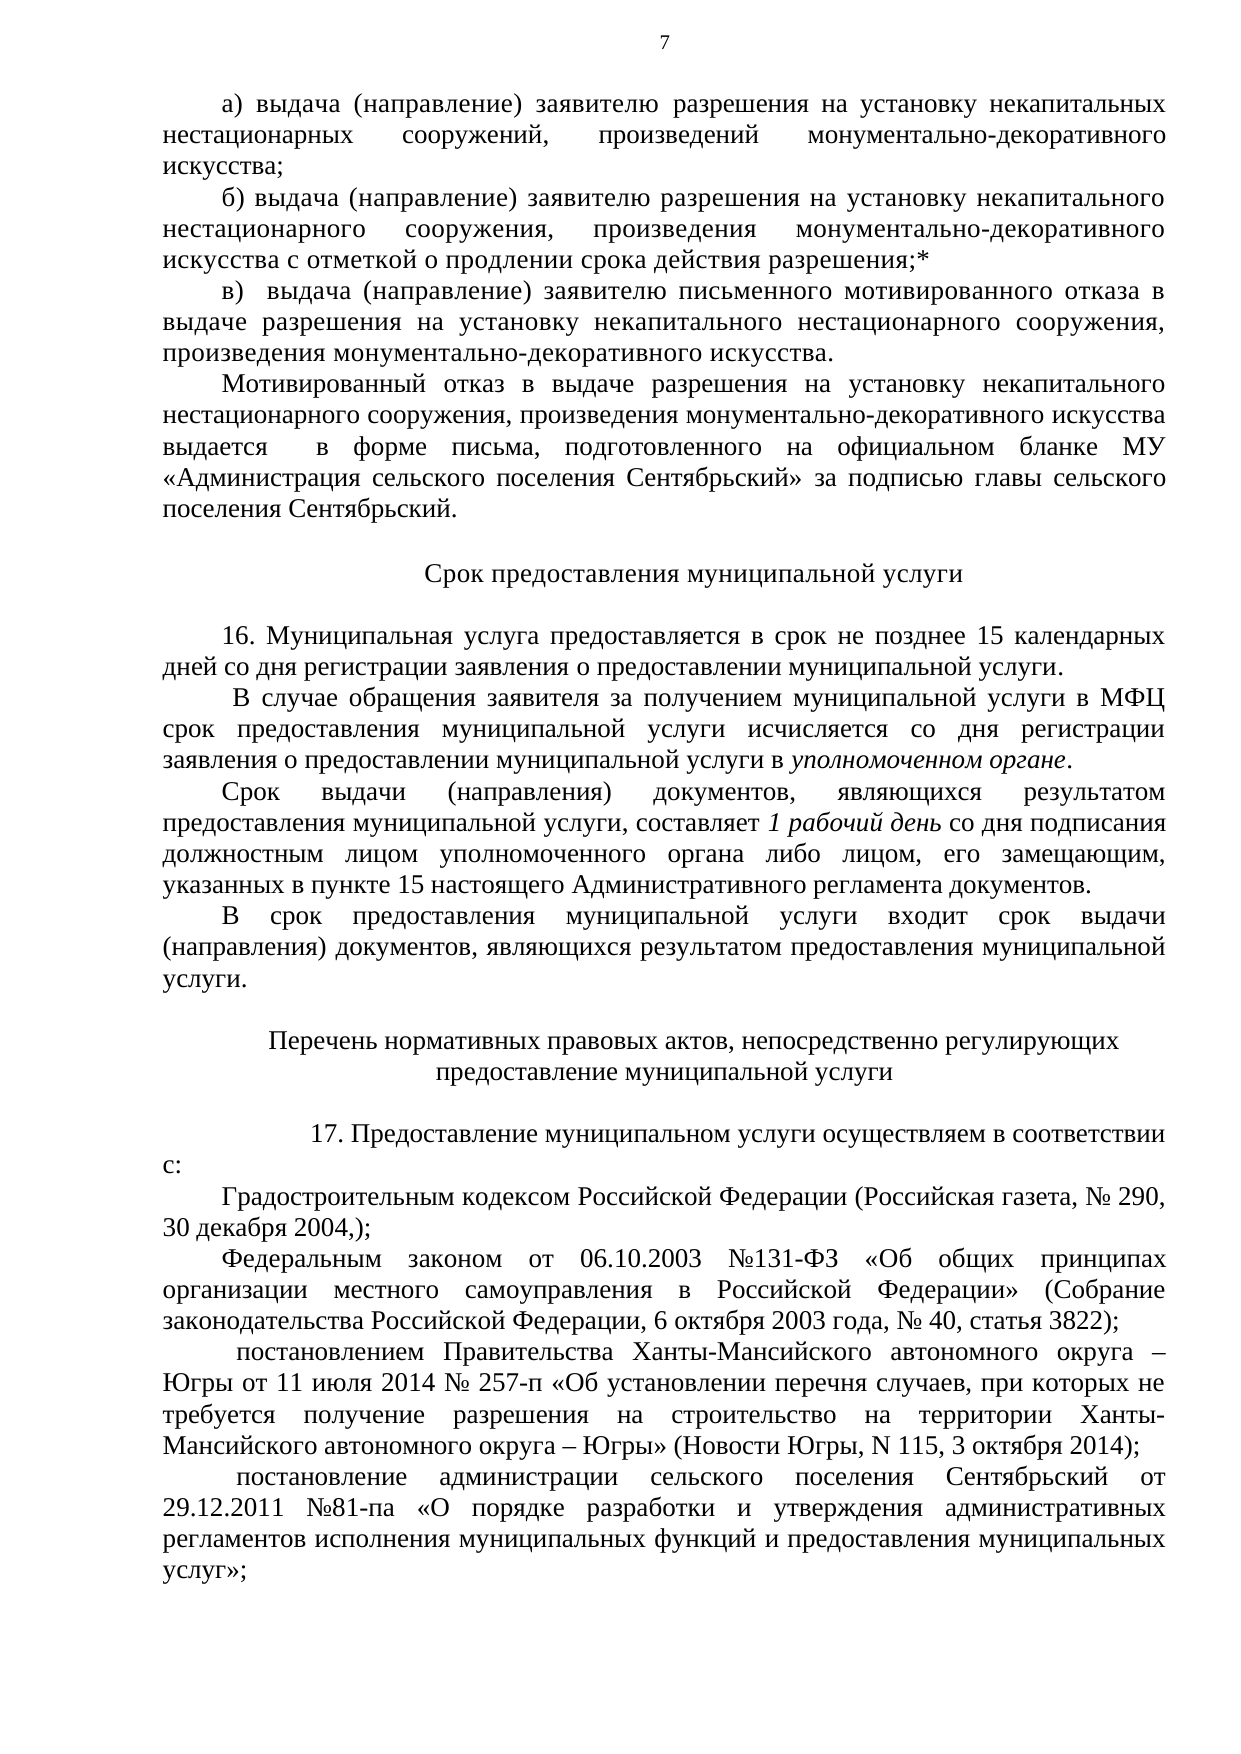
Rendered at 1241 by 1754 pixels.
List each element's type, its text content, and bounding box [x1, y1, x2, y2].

text Срок предоставления муниципальной услуги [162, 557, 1167, 588]
text постановление администрации сельского поселения Сентябрьский от 29.12.2011 №81-па «О порядке разработки и утверждения административных регламентов исполнения муниципальных функций и предоставления муниципальных услуг»; [162, 1460, 1167, 1584]
text а) выдача (направление) заявителю разрешения на установку некапитальных нестационарных сооружений, произведений монументально-декоративного искусства; [162, 87, 1167, 181]
text в) выдача (направление) заявителю письменного мотивированного отказа в выдаче разрешения на установку некапитального нестационарного сооружения, произведения монументально-декоративного искусства. [162, 274, 1167, 367]
text Мотивированный отказ в выдаче разрешения на установку некапитального нестационарного сооружения, произведения монументально-декоративного искусства выдается в форме письма, подготовленного на официальном бланке МУ «Администрация сельского поселения Сентябрьский» за подписью главы сельского поселения Сентябрьский. [162, 367, 1167, 523]
text Срок выдачи (направления) документов, являющихся результатом предоставления муниципальной услуги, составляет 1 рабочий день со дня подписания должностным лицом уполномоченного органа либо лицом, его замещающим, указанных в пункте 15 настоящего Административного регламента документов. [162, 775, 1167, 899]
text Градостроительным кодексом Российской Федерации (Российская газета, № 290, 30 декабря 2004,); [162, 1180, 1167, 1242]
text В случае обращения заявителя за получением муниципальной услуги в МФЦ срок предоставления муниципальной услуги исчисляется со дня регистрации заявления о предоставлении муниципальной услуги в уполномоченном органе. [162, 681, 1167, 775]
text Перечень нормативных правовых актов, непосредственно регулирующих предоставление муниципальной услуги [162, 1024, 1167, 1086]
text 17. Предоставление муниципальном услуги осуществляем в соответствии с: [162, 1117, 1167, 1180]
text В срок предоставления муниципальной услуги входит срок выдачи (направления) документов, являющихся результатом предоставления муниципальной услуги. [162, 899, 1167, 993]
text 16. Муниципальная услуга предоставляется в срок не позднее 15 календарных дней со дня регистрации заявления о предоставлении муниципальной услуги. [162, 619, 1167, 681]
text Федеральным законом от 06.10.2003 №131-ФЗ «Oб общих принципах организации местного самоуправления в Российской Федерации» (Собрание законодательства Российской Федерации, 6 октября 2003 года, № 40, статья 3822); [162, 1242, 1167, 1335]
text постановлением Правительства Ханты-Мансийского автономного округа – Югры от 11 июля 2014 № 257-п «Об установлении перечня случаев, при которых не требуется получение разрешения на строительство на территории Ханты-Мансийского автономного округа – Югры» (Новости Югры, N 115, 3 октября 2014); [162, 1335, 1167, 1460]
text б) выдача (направление) заявителю разрешения на установку некапитального нестационарного сооружения, произведения монументально-декоративного искусства с отметкой о продлении срока действия разрешения;* [162, 181, 1167, 274]
